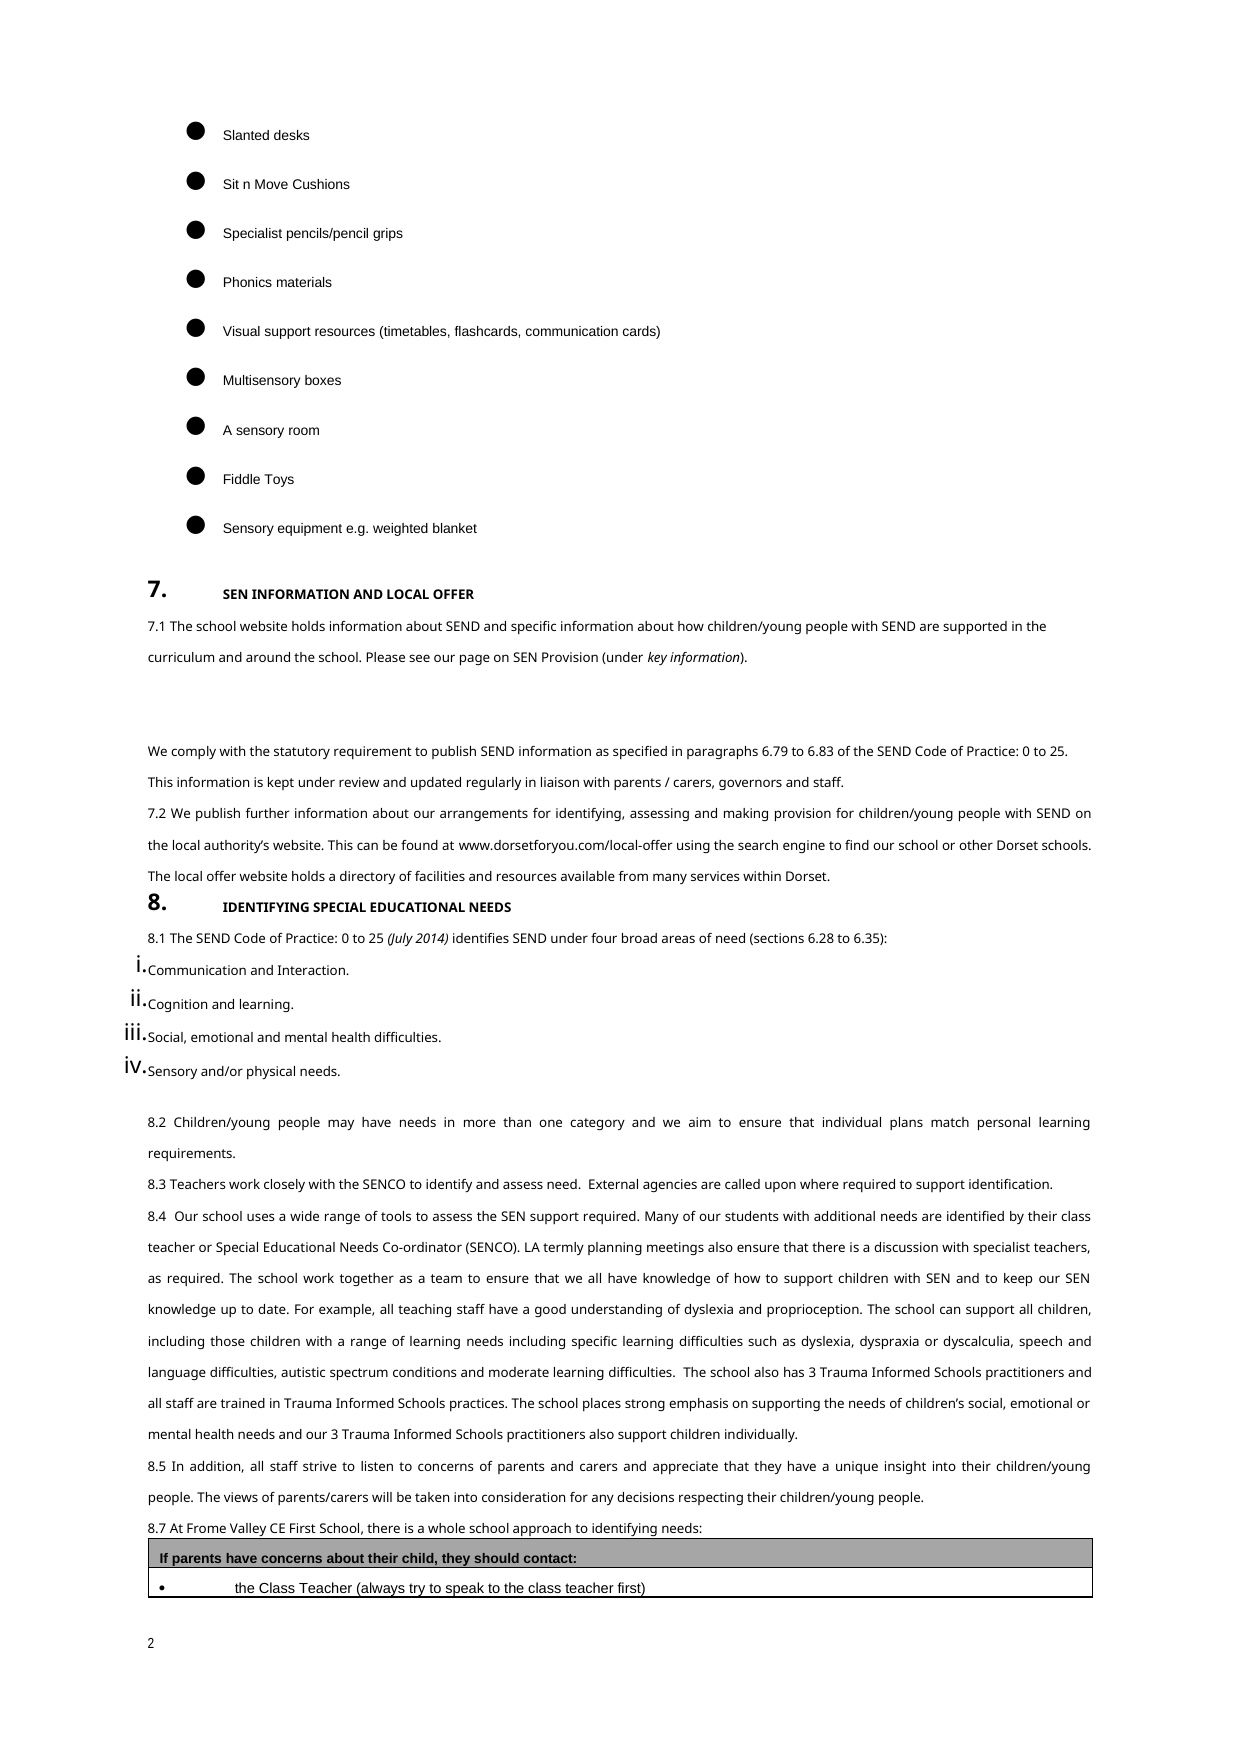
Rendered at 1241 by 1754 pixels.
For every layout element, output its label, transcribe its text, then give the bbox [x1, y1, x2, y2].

text 8.4 Our school uses a wide range of tools to assess the SEN support required. Many of our students with additional needs are identified by their class teacher or Special Educational Needs Co-ordinator (SENCO). LA termly planning meetings also ensure that there is a discussion with specialist teachers, as required. The school work together as a team to ensure that we all have knowledge of how to support children with SEN and to keep our SEN knowledge up to date. For example, all teaching staff have a good understanding of dyslexia and proprioception. The school can support all children, including those children with a range of learning needs including specific learning difficulties such as dyslexia, dyspraxia or dyscalculia, speech and language difficulties, autistic spectrum conditions and moderate learning difficulties. The school also has 3 Trauma Informed Schools practitioners and all staff are trained in Trauma Informed Schools practices. The school places strong emphasis on supporting the needs of children’s social, emotional or mental health needs and our 3 Trauma Informed Schools practitioners also support children individually. [147, 1194, 1093, 1444]
list IDENTIFYING SPECIAL EDUCATIONAL NEEDS [147, 885, 1093, 917]
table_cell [149, 1568, 1092, 1596]
list Slanted desks [185, 102, 1093, 152]
list Sit n Move Cushions [185, 152, 1093, 201]
list A sensory room [185, 397, 1093, 447]
list Sensory equipment e.g. weighted blanket [185, 496, 1093, 545]
text 7.1 The school website holds information about SEND and specific information about how children/young people with SEND are supported in the curriculum and around the school. Please see our page on SEN Provision (under key information). [147, 604, 1093, 666]
list Fiddle Toys [185, 447, 1093, 496]
text 8.7 At Frome Valley CE First School, there is a whole school approach to identifying needs: [147, 1506, 1093, 1538]
list Phonics materials [185, 250, 1093, 299]
table_header If parents have concerns about their child, they should contact: [149, 1539, 1092, 1567]
text We comply with the statutory requirement to publish SEND information as specified in paragraphs 6.79 to 6.83 of the SEND Code of Practice: 0 to 25. This information is kept under review and updated regularly in liaison with parents / carers, governors and staff. [147, 666, 1093, 791]
list Social, emotional and mental health difficulties. [147, 1016, 1093, 1047]
text 8.3 Teachers work closely with the SENCO to identify and assess need. External agencies are called upon where required to support identification. [147, 1162, 1093, 1194]
list Visual support resources (timetables, flashcards, communication cards) [185, 299, 1093, 348]
list SEN INFORMATION AND LOCAL OFFER [147, 573, 1093, 604]
text 8.2 Children/young people may have needs in more than one category and we aim to ensure that individual plans match personal learning requirements. [147, 1100, 1093, 1162]
text 8.1 The SEND Code of Practice: 0 to 25 (July 2014) identifies SEND under four broad areas of need (sections 6.28 to 6.35): [147, 917, 1093, 948]
text 7.2 We publish further information about our arrangements for identifying, assessing and making provision for children/young people with SEND on the local authority’s website. This can be found at www.dorsetforyou.com/local-offer using the search engine to find our school or other Dorset schools. The local offer website holds a directory of facilities and resources available from many services within Dorset. [147, 792, 1093, 885]
list Cognition and learning. [147, 982, 1093, 1013]
list Specialist pencils/pencil grips [185, 201, 1093, 250]
list Communication and Interaction. [147, 948, 1093, 979]
text 8.5 In addition, all staff strive to listen to concerns of parents and carers and appreciate that they have a unique insight into their children/young people. The views of parents/carers will be taken into consideration for any decisions respecting their children/young people. [147, 1444, 1093, 1506]
list Multisensory boxes [185, 348, 1093, 397]
list Sensory and/or physical needs. [147, 1049, 1093, 1081]
